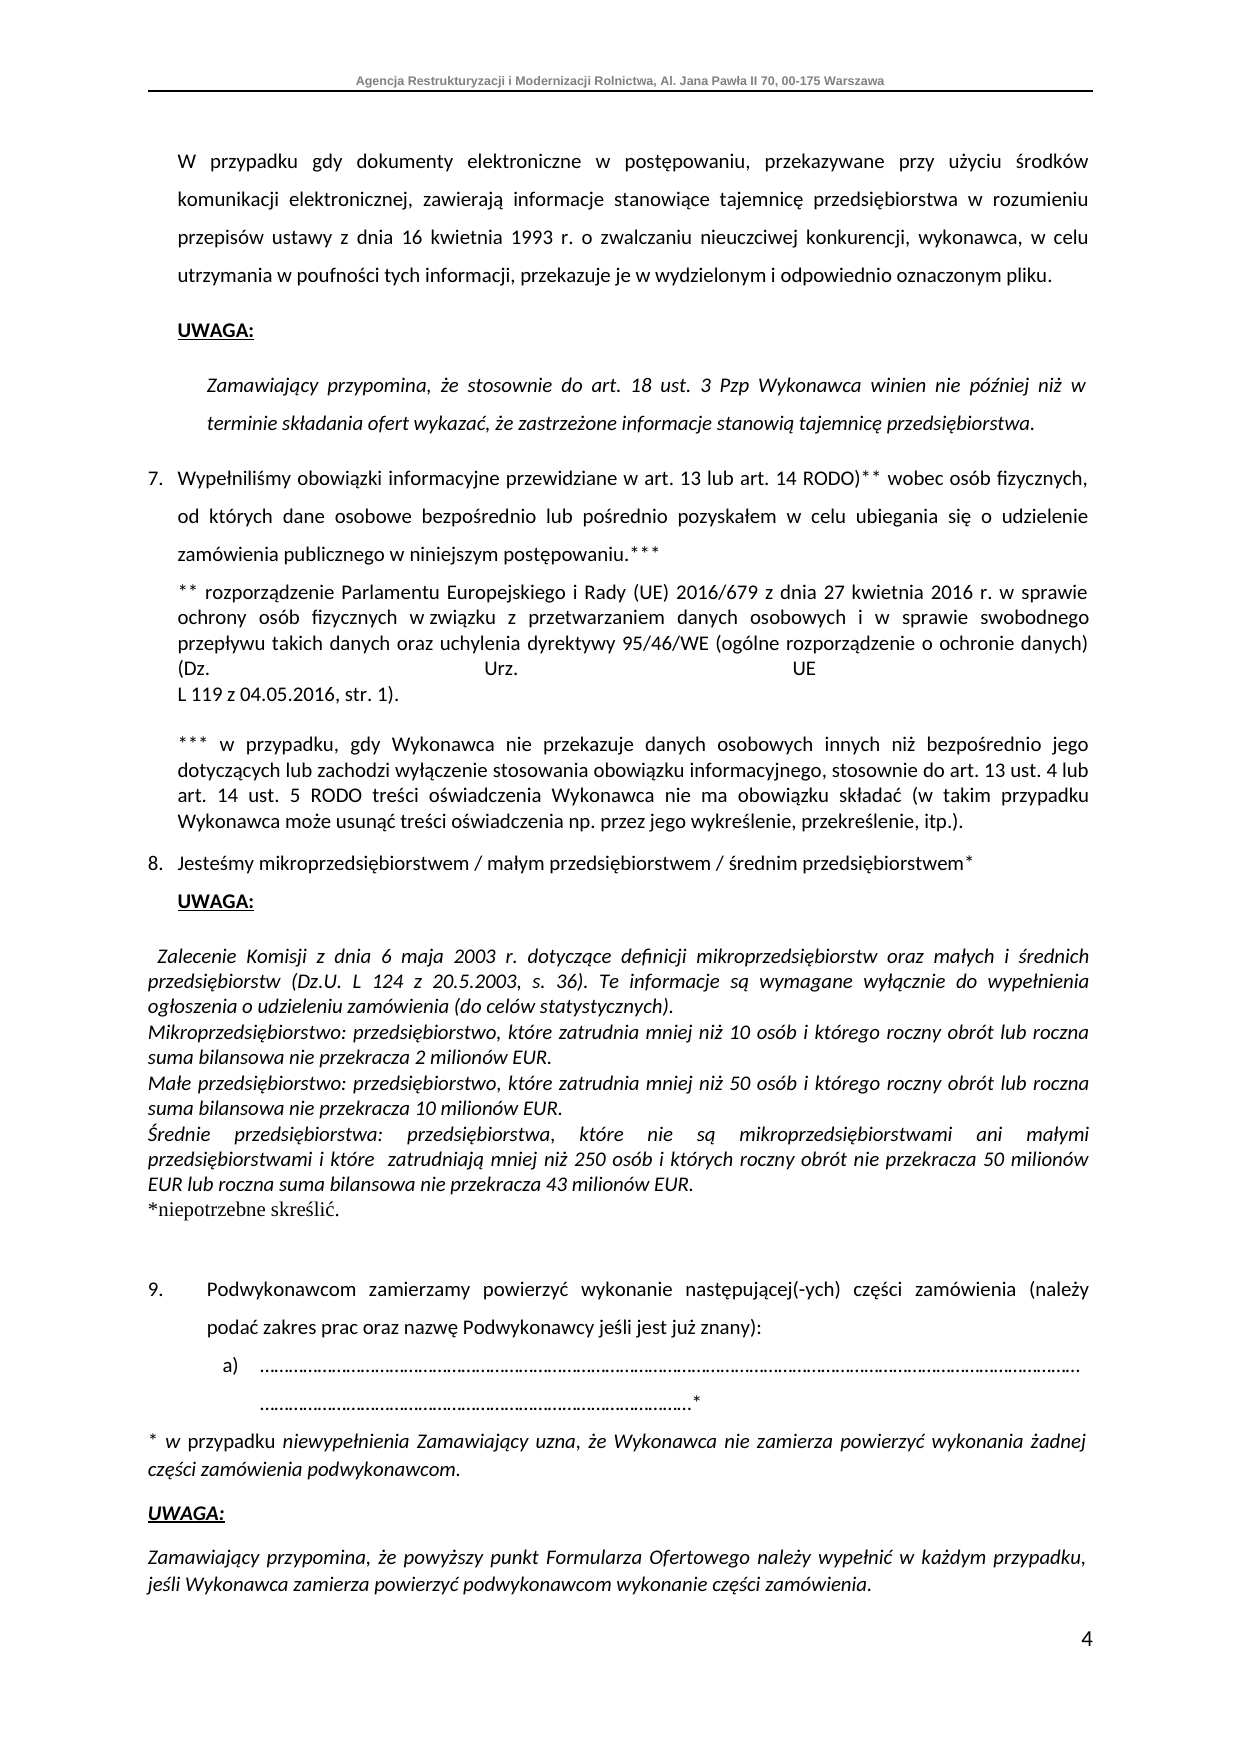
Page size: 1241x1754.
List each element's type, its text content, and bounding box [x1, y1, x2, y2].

text Średnie przedsiębiorstwa: przedsiębiorstwa, które nie są mikroprzedsiębiorstwami ani małymi przedsiębiorstwami i które zatrudniają mniej niż 250 osób i których roczny obrót nie przekracza 50 milionów EUR lub roczna suma bilansowa nie przekracza 43 milionów EUR. [148, 1121, 1093, 1197]
text ** rozporządzenie Parlamentu Europejskiego i Rady (UE) 2016/679 z dnia 27 kwietnia 2016 r. w sprawie ochrony osób fizycznych w związku z przetwarzaniem danych osobowych i w sprawie swobodnego przepływu takich danych oraz uchylenia dyrektywy 95/46/WE (ogólne rozporządzenie o ochronie danych) (Dz. Urz. UE L 119 z 04.05.2016, str. 1). [177, 579, 1090, 706]
text Zalecenie Komisji z dnia 6 maja 2003 r. dotyczące definicji mikroprzedsiębiorstw oraz małych i średnich przedsiębiorstw (Dz.U. L 124 z 20.5.2003, s. 36). Te informacje są wymagane wyłącznie do wypełnienia ogłoszenia o udzieleniu zamówienia (do celów statystycznych). [148, 943, 1093, 1019]
text UWAGA: [177, 317, 1090, 342]
text Mikroprzedsiębiorstwo: przedsiębiorstwo, które zatrudnia mniej niż 10 osób i którego roczny obrót lub roczna suma bilansowa nie przekracza 2 milionów EUR. [148, 1019, 1093, 1070]
list Jesteśmy mikroprzedsiębiorstwem / małym przedsiębiorstwem / średnim przedsiębiorstwem* [148, 850, 1090, 875]
text UWAGA: [148, 1500, 1090, 1525]
list Wypełniliśmy obowiązki informacyjne przewidziane w art. 13 lub art. 14 RODO)** wobec osób fizycznych, od których dane osobowe bezpośrednio lub pośrednio pozyskałem w celu ubiegania się o udzielenie zamówienia publicznego w niniejszym postępowaniu.*** [148, 465, 1090, 566]
list Podwykonawcom zamierzamy powierzyć wykonanie następującej(-ych) części zamówienia (należy podać zakres prac oraz nazwę Podwykonawcy jeśli jest już znany): [148, 1276, 1090, 1339]
list ………………………………………………………………………………………………………………………………………………………………………………………………………………………………………* [222, 1352, 1090, 1416]
text UWAGA: [177, 888, 1090, 913]
text Zamawiający przypomina, że stosownie do art. 18 ust. 3 Pzp Wykonawca winien nie później niż w terminie składania ofert wykazać, że zastrzeżone informacje stanowią tajemnicę przedsiębiorstwa. [207, 372, 1090, 435]
text *niepotrzebne skreślić. [148, 1197, 1093, 1221]
text Zamawiający przypomina, że powyższy punkt Formularza Ofertowego należy wypełnić w każdym przypadku, jeśli Wykonawca zamierza powierzyć podwykonawcom wykonanie części zamówienia. [148, 1544, 1090, 1597]
text * w przypadku niewypełnienia Zamawiający uzna, że Wykonawca nie zamierza powierzyć wykonania żadnej części zamówienia podwykonawcom. [148, 1428, 1090, 1481]
text W przypadku gdy dokumenty elektroniczne w postępowaniu, przekazywane przy użyciu środków komunikacji elektronicznej, zawierają informacje stanowiące tajemnicę przedsiębiorstwa w rozumieniu przepisów ustawy z dnia 16 kwietnia 1993 r. o zwalczaniu nieuczciwej konkurencji, wykonawca, w celu utrzymania w poufności tych informacji, przekazuje je w wydzielonym i odpowiednio oznaczonym pliku. [177, 148, 1090, 288]
text Małe przedsiębiorstwo: przedsiębiorstwo, które zatrudnia mniej niż 50 osób i którego roczny obrót lub roczna suma bilansowa nie przekracza 10 milionów EUR. [148, 1070, 1093, 1121]
text *** w przypadku, gdy Wykonawca nie przekazuje danych osobowych innych niż bezpośrednio jego dotyczących lub zachodzi wyłączenie stosowania obowiązku informacyjnego, stosownie do art. 13 ust. 4 lub art. 14 ust. 5 RODO treści oświadczenia Wykonawca nie ma obowiązku składać (w takim przypadku Wykonawca może usunąć treści oświadczenia np. przez jego wykreślenie, przekreślenie, itp.). [177, 732, 1090, 833]
